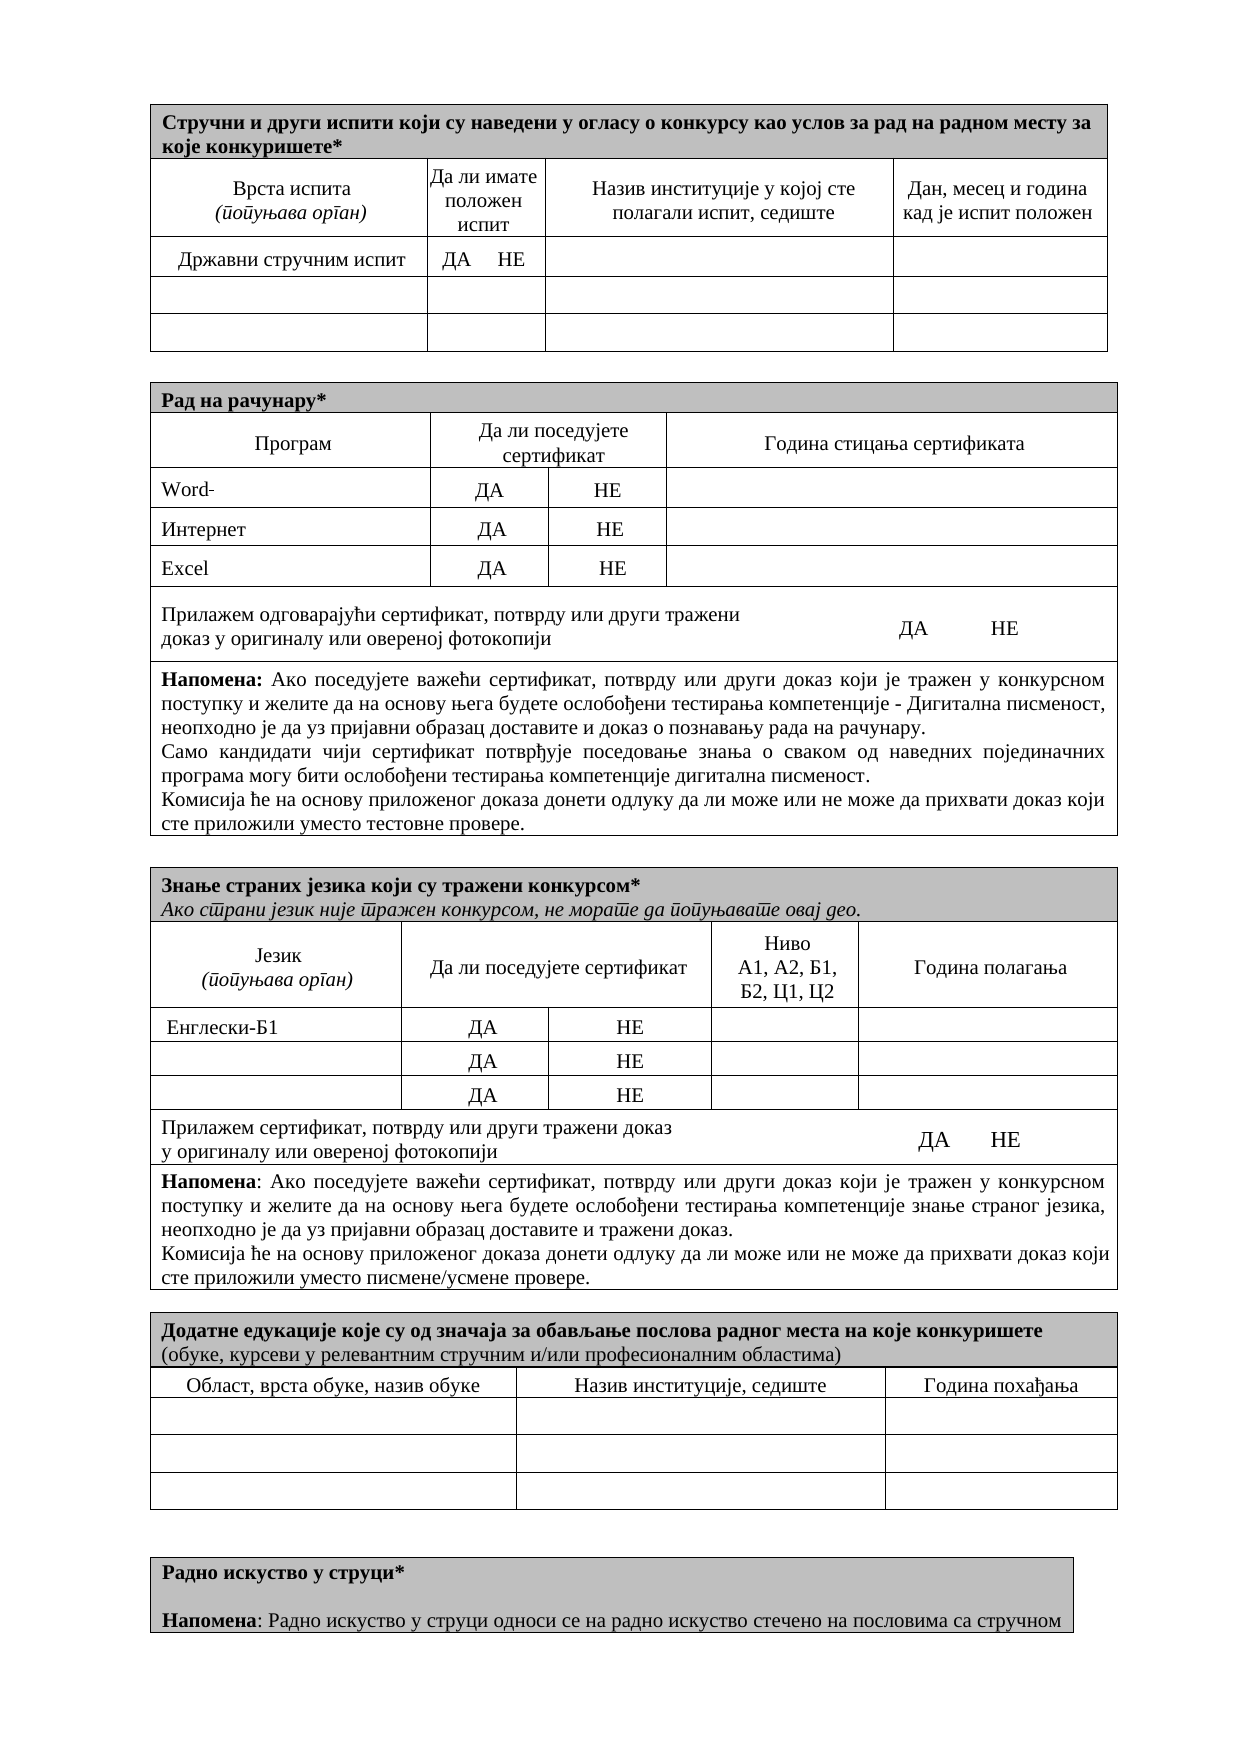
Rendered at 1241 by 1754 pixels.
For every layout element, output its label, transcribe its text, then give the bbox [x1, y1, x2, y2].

table_header Знање страних језика који су тражени конкурсом* Ако страни језик није тражен конкурсом, не морате да попуњавате овај део. [151, 868, 915, 921]
table_cell ДА [431, 546, 548, 586]
table_cell [428, 277, 545, 313]
table_cell НЕ [549, 1042, 711, 1075]
table_cell ДА НЕ [888, 587, 1117, 661]
table_cell ДА [402, 1008, 548, 1041]
table_cell Напомена: Ако поседујете важећи сертификат, потврду или други доказ који је тражен у конкурсном поступку и желите да на основу њега будете ослобођени тестирања компетенције знање страног језика, неопходно је да уз пријавни образац доставите и тражени доказ. Комисија ће на основу приложеног доказа донети одлуку да ли може или не може да прихвати доказ који сте приложили уместо писмене/усмене провере. [151, 1165, 1117, 1289]
table_cell [886, 1398, 1117, 1434]
table_cell [886, 1435, 1117, 1472]
table_cell [859, 1008, 1117, 1041]
table_cell Назив институције у којој сте полагали испит, седиште [546, 159, 893, 236]
table_cell Ниво А1, А2, Б1, Б2, Ц1, Ц2 [712, 922, 858, 1007]
table_cell [886, 1473, 1117, 1509]
table_header Стручни и други испити који су наведени у огласу о конкурсу као услов за рад на радном месту за које конкуришете* [151, 105, 1107, 158]
table_cell [517, 1473, 885, 1509]
table_cell [151, 1398, 516, 1434]
table_cell Назив институције, седиште [517, 1368, 885, 1397]
table_header Рад на рачунару* [151, 383, 1117, 412]
table_cell ДА НЕ [428, 237, 545, 276]
table_cell [894, 237, 1107, 276]
table_cell ДА [402, 1042, 548, 1075]
table_cell [151, 1473, 516, 1509]
table_cell Да ли имате положен испит [428, 159, 545, 236]
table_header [151, 1558, 1073, 1632]
table_header [915, 868, 1117, 921]
table_cell [667, 546, 1117, 586]
table_cell [894, 277, 1107, 313]
table_cell Година стицања сертификата [667, 413, 1117, 467]
table_cell [859, 1042, 1117, 1075]
table_cell [151, 1076, 401, 1109]
table_cell Word [151, 468, 430, 507]
table_cell Да ли поседујете сертификат [402, 922, 711, 1007]
table_cell Напомена: Ако поседујете важећи сертификат, потврду или други доказ који је тражен у конкурсном поступку и желите да на основу њега будете ослобођени тестирања компетенције - Дигитална писменост, неопходно је да уз пријавни образац доставите и доказ о познавању рада на рачунару. Само кандидати чији сертификат потврђује поседовање знања о сваком од наведних појединачних програма могу бити ослобођени тестирања компетенције дигитална писменост. Комисија ће на основу приложеног доказа донети одлуку да ли може или не може да прихвати доказ који сте приложили уместо тестовне провере. [151, 662, 1117, 835]
table_cell Енглески-Б1 [151, 1008, 401, 1041]
table_cell [151, 1435, 516, 1472]
table_cell Прилажем сертификат, потврду или други тражени доказ у оригиналу или овереној фотокопији [151, 1110, 817, 1163]
table_cell [517, 1435, 885, 1472]
table_cell [428, 314, 545, 351]
table_cell Година полагања [859, 922, 1117, 1007]
table_cell Excel [151, 546, 430, 586]
table_cell НЕ [549, 1076, 711, 1109]
table_cell [546, 277, 893, 313]
table_cell НЕ [549, 1008, 711, 1041]
table_cell НЕ [549, 546, 666, 586]
table_cell [894, 314, 1107, 351]
table_cell [151, 277, 427, 313]
table_cell Прилажем одговарајући сертификат, потврду или други тражени доказ у оригиналу или овереној фотокопији [151, 587, 888, 661]
table_cell [667, 508, 1117, 544]
table_cell [712, 1008, 858, 1041]
table_cell Врста испита (попуњава орган) [151, 159, 427, 236]
table_cell ДА [431, 468, 548, 507]
table_cell ДА НЕ [817, 1110, 1117, 1163]
table_cell [517, 1398, 885, 1434]
table_cell Година похађања [886, 1368, 1117, 1397]
table_cell [151, 314, 427, 351]
table_header Додатне едукације које су од значаја за обављање послова радног места на које конкуришете (обуке, курсеви у релевантним стручним и/или професионалним областима) [151, 1313, 1117, 1366]
table_cell Интернет [151, 508, 430, 544]
table_cell Државни стручним испит [151, 237, 427, 276]
table_cell [712, 1042, 858, 1075]
table_cell [667, 468, 1117, 507]
table_cell Област, врста обуке, назив обуке [151, 1368, 516, 1397]
table_cell Да ли поседујете сертификат [431, 413, 666, 467]
table_cell [859, 1076, 1117, 1109]
table_cell ДА [402, 1076, 548, 1109]
table_cell Језик (попуњава орган) [151, 922, 401, 1007]
table_cell ДА [431, 508, 548, 544]
table_cell [546, 314, 893, 351]
table_cell [151, 1042, 401, 1075]
table_cell [712, 1076, 858, 1109]
table_cell Дан, месец и година кад је испит положен [894, 159, 1107, 236]
table_cell НЕ [549, 468, 666, 507]
table_cell НЕ [549, 508, 666, 544]
table_cell [546, 237, 893, 276]
table_cell Програм [151, 413, 430, 467]
